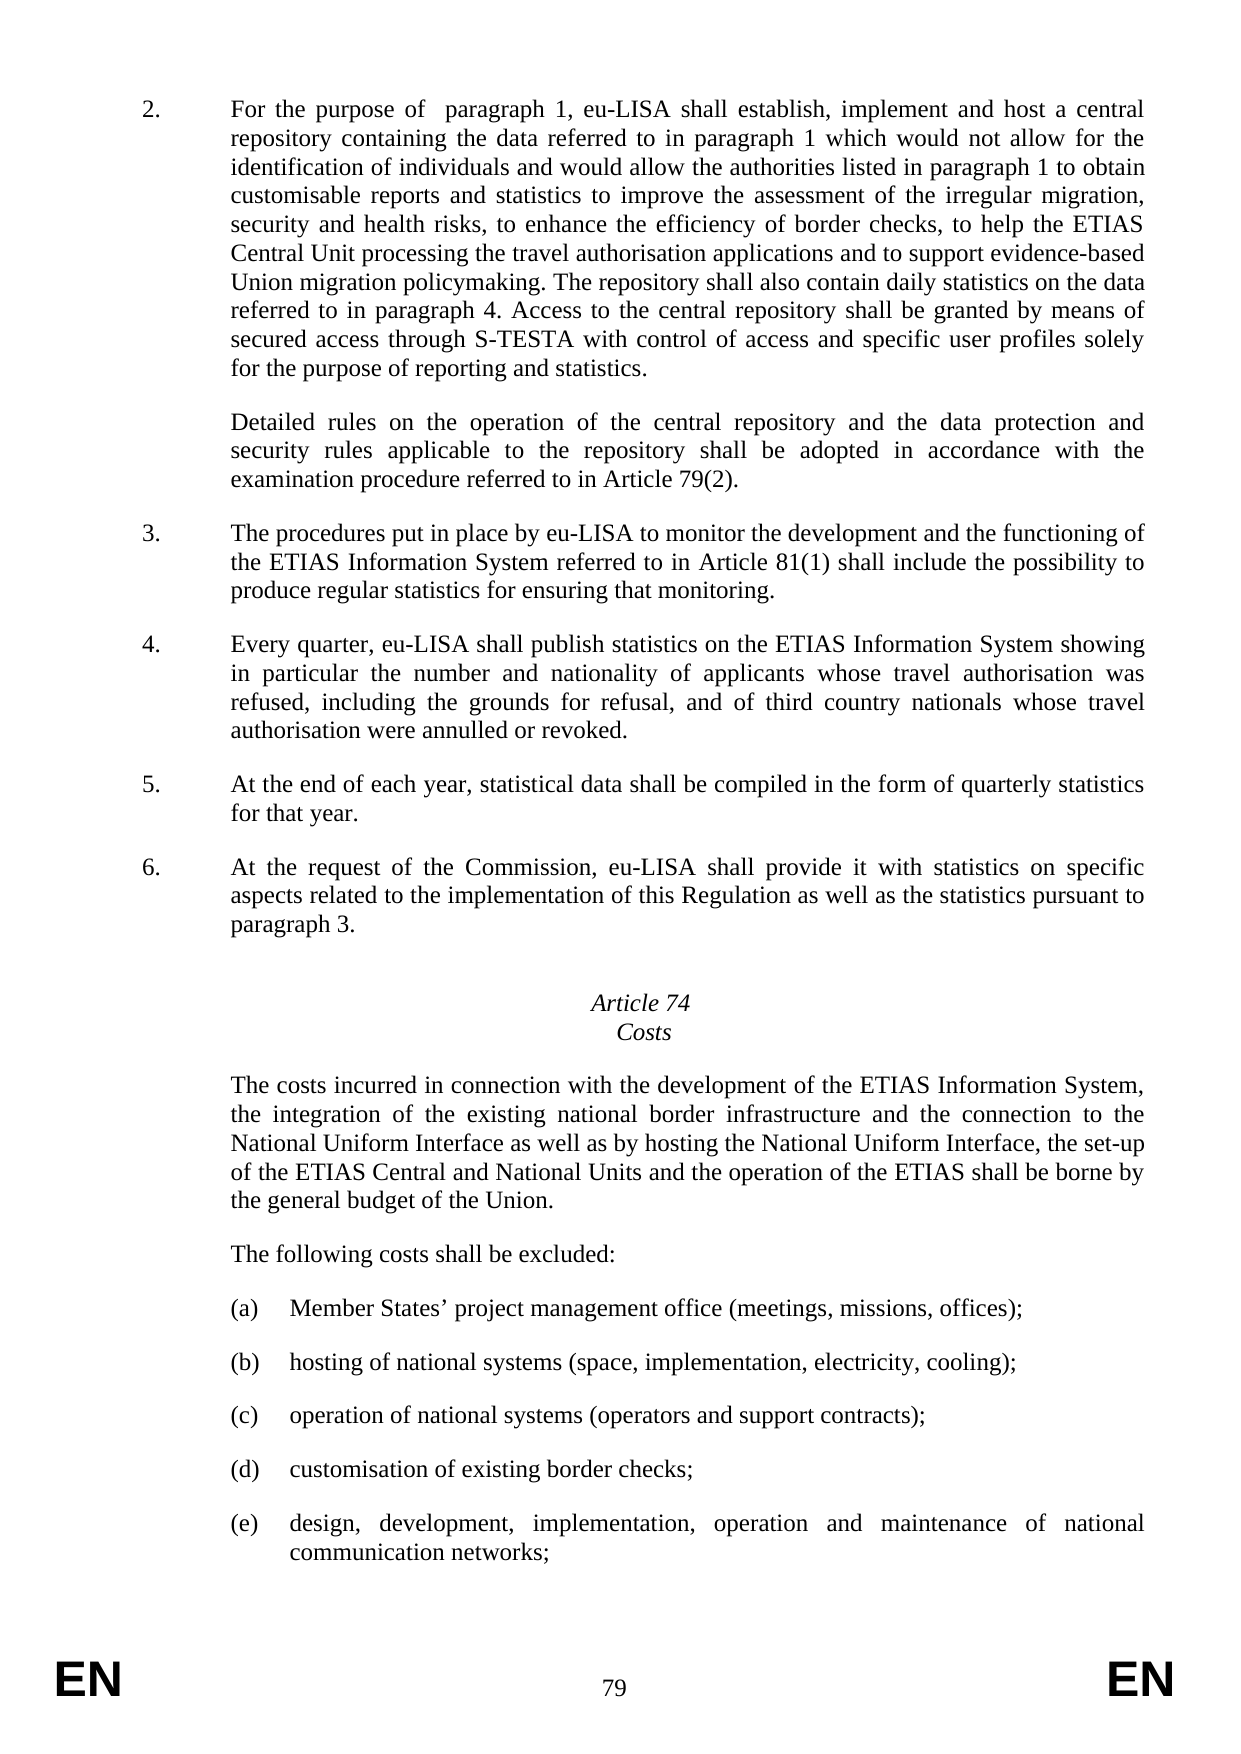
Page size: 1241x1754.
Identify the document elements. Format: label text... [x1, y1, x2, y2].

text 3. The procedures put in place by eu-LISA to monitor the development and the functioning of the ETIAS Information System referred to in Article 81(1) shall include the possibility to produce regular statistics for ensuring that monitoring. [142, 518, 1146, 604]
text Article 74 Costs [142, 988, 1146, 1046]
list hosting of national systems (space, implementation, electricity, cooling); [230, 1347, 1146, 1376]
text 2. For the purpose of paragraph 1, eu-LISA shall establish, implement and host a central repository containing the data referred to in paragraph 1 which would not allow for the identification of individuals and would allow the authorities listed in paragraph 1 to obtain customisable reports and statistics to improve the assessment of the irregular migration, security and health risks, to enhance the efficiency of border checks, to help the ETIAS Central Unit processing the travel authorisation applications and to support evidence-based Union migration policymaking. The repository shall also contain daily statistics on the data referred to in paragraph 4. Access to the central repository shall be granted by means of secured access through S-TESTA with control of access and specific user profiles solely for the purpose of reporting and statistics. [142, 94, 1146, 382]
list customisation of existing border checks; [230, 1454, 1146, 1483]
text 6. At the request of the Commission, eu-LISA shall provide it with statistics on specific aspects related to the implementation of this Regulation as well as the statistics pursuant to paragraph 3. [142, 852, 1146, 938]
text The costs incurred in connection with the development of the ETIAS Information System, the integration of the existing national border infrastructure and the connection to the National Uniform Interface as well as by hosting the National Uniform Interface, the set-up of the ETIAS Central and National Units and the operation of the ETIAS shall be borne by the general budget of the Union. [230, 1071, 1146, 1214]
list design, development, implementation, operation and maintenance of national communication networks; [230, 1508, 1146, 1566]
list operation of national systems (operators and support contracts); [230, 1401, 1146, 1429]
list Member States’ project management office (meetings, missions, offices); [230, 1293, 1146, 1322]
text The following costs shall be excluded: [230, 1239, 1146, 1268]
text 5. At the end of each year, statistical data shall be compiled in the form of quarterly statistics for that year. [142, 769, 1146, 827]
text Detailed rules on the operation of the central repository and the data protection and security rules applicable to the repository shall be adopted in accordance with the examination procedure referred to in Article 79(2). [230, 407, 1146, 493]
text 4. Every quarter, eu-LISA shall publish statistics on the ETIAS Information System showing in particular the number and nationality of applicants whose travel authorisation was refused, including the grounds for refusal, and of third country nationals whose travel authorisation were annulled or revoked. [142, 629, 1146, 744]
